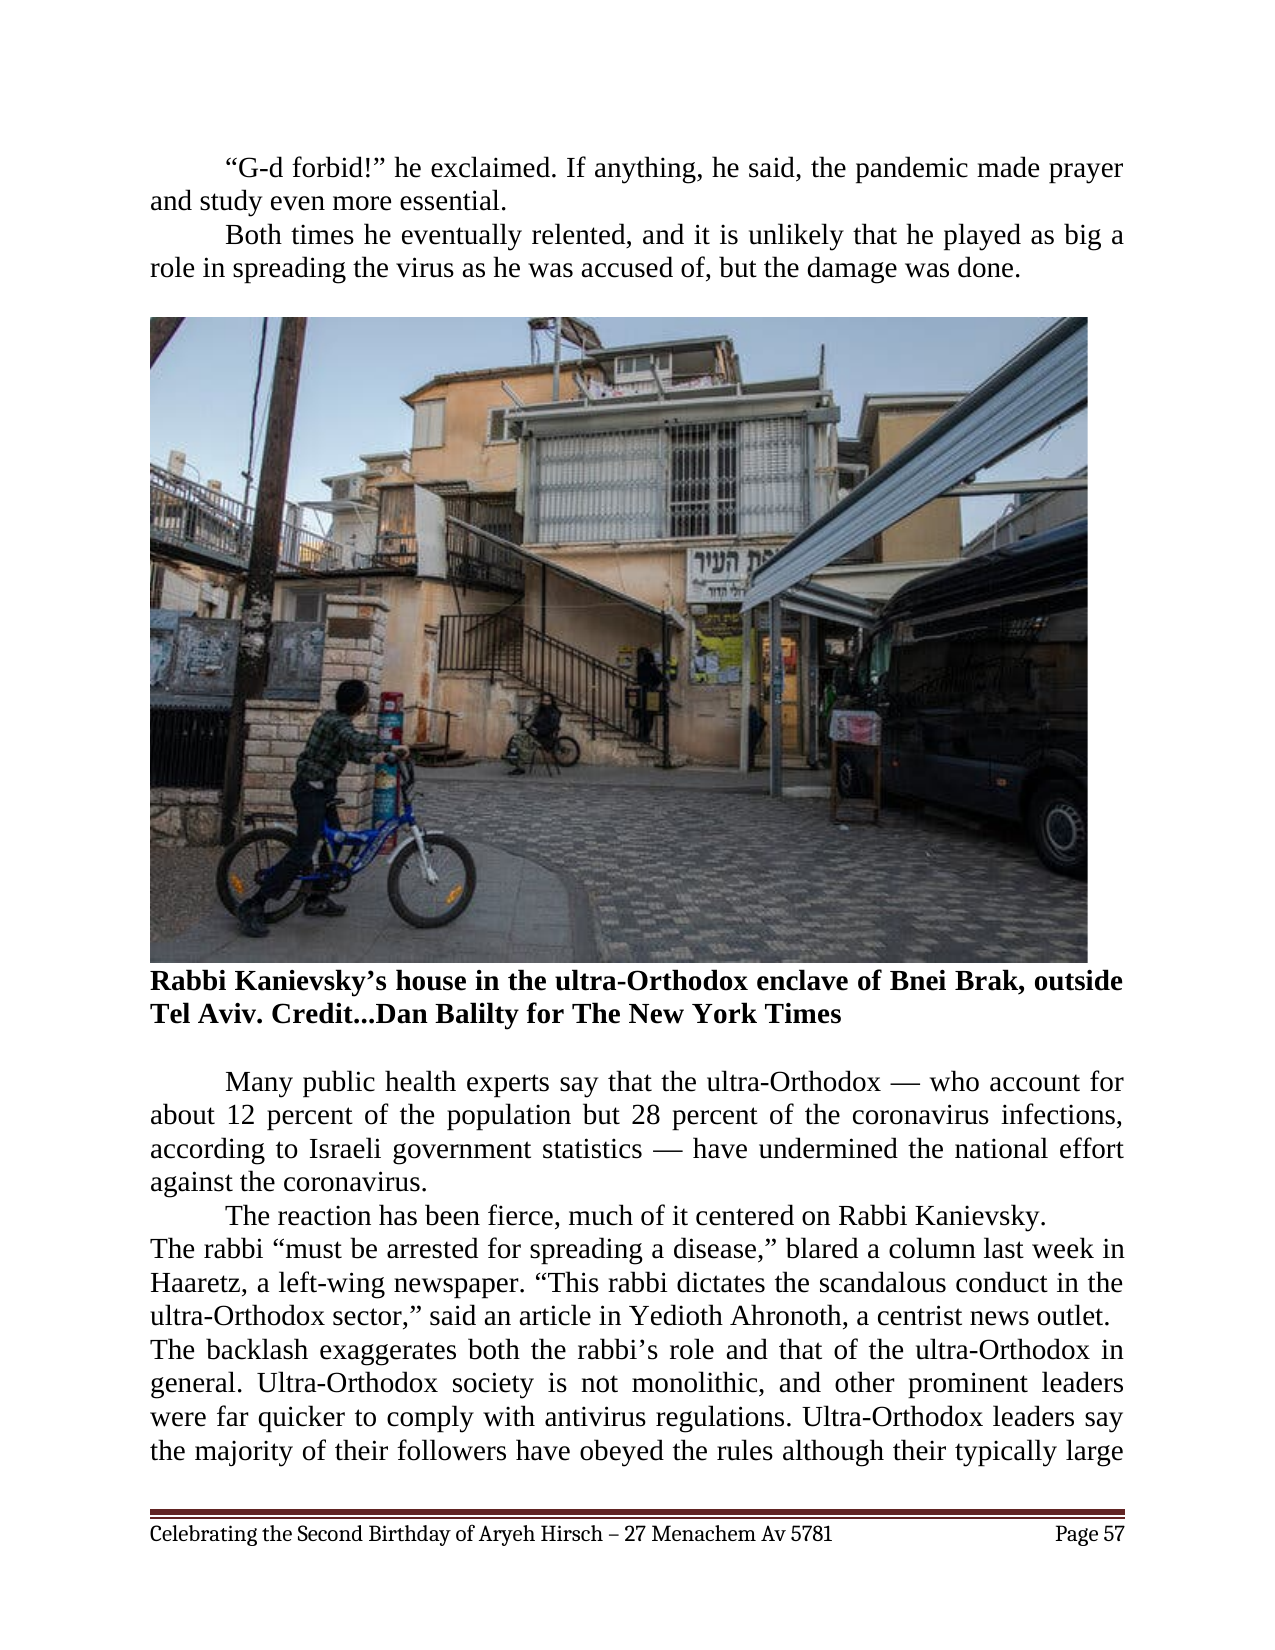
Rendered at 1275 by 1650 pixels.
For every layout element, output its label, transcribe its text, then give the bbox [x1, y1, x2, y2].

text Rabbi Kanievsky’s house in the ultra-Orthodox enclave of Bnei Brak, outside Tel Aviv. Credit...Dan Balilty for The New York Times [150, 963, 1125, 1030]
picture [150, 317, 1088, 963]
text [150, 1332, 1125, 1466]
text Both times he eventually relented, and it is unlikely that he played as big a role in spreading the virus as he was accused of, but the damage was done. [150, 217, 1125, 284]
text The rabbi “must be arrested for spreading a disease,” blared a column last week in Haaretz, a left-wing newspaper. “This rabbi dictates the scandalous conduct in the ultra-Orthodox sector,” said an article in Yedioth Ahronoth, a centrist news outlet. [150, 1231, 1125, 1332]
text “G-d forbid!” he exclaimed. If anything, he said, the pandemic made prayer and study even more essential. [150, 150, 1125, 217]
text Many public health experts say that the ultra-Orthodox — who account for about 12 percent of the population but 28 percent of the coronavirus infections, according to Israeli government statistics — have undermined the national effort against the coronavirus. [150, 1064, 1125, 1198]
text The reaction has been fierce, much of it centered on Rabbi Kanievsky. [150, 1198, 1125, 1231]
